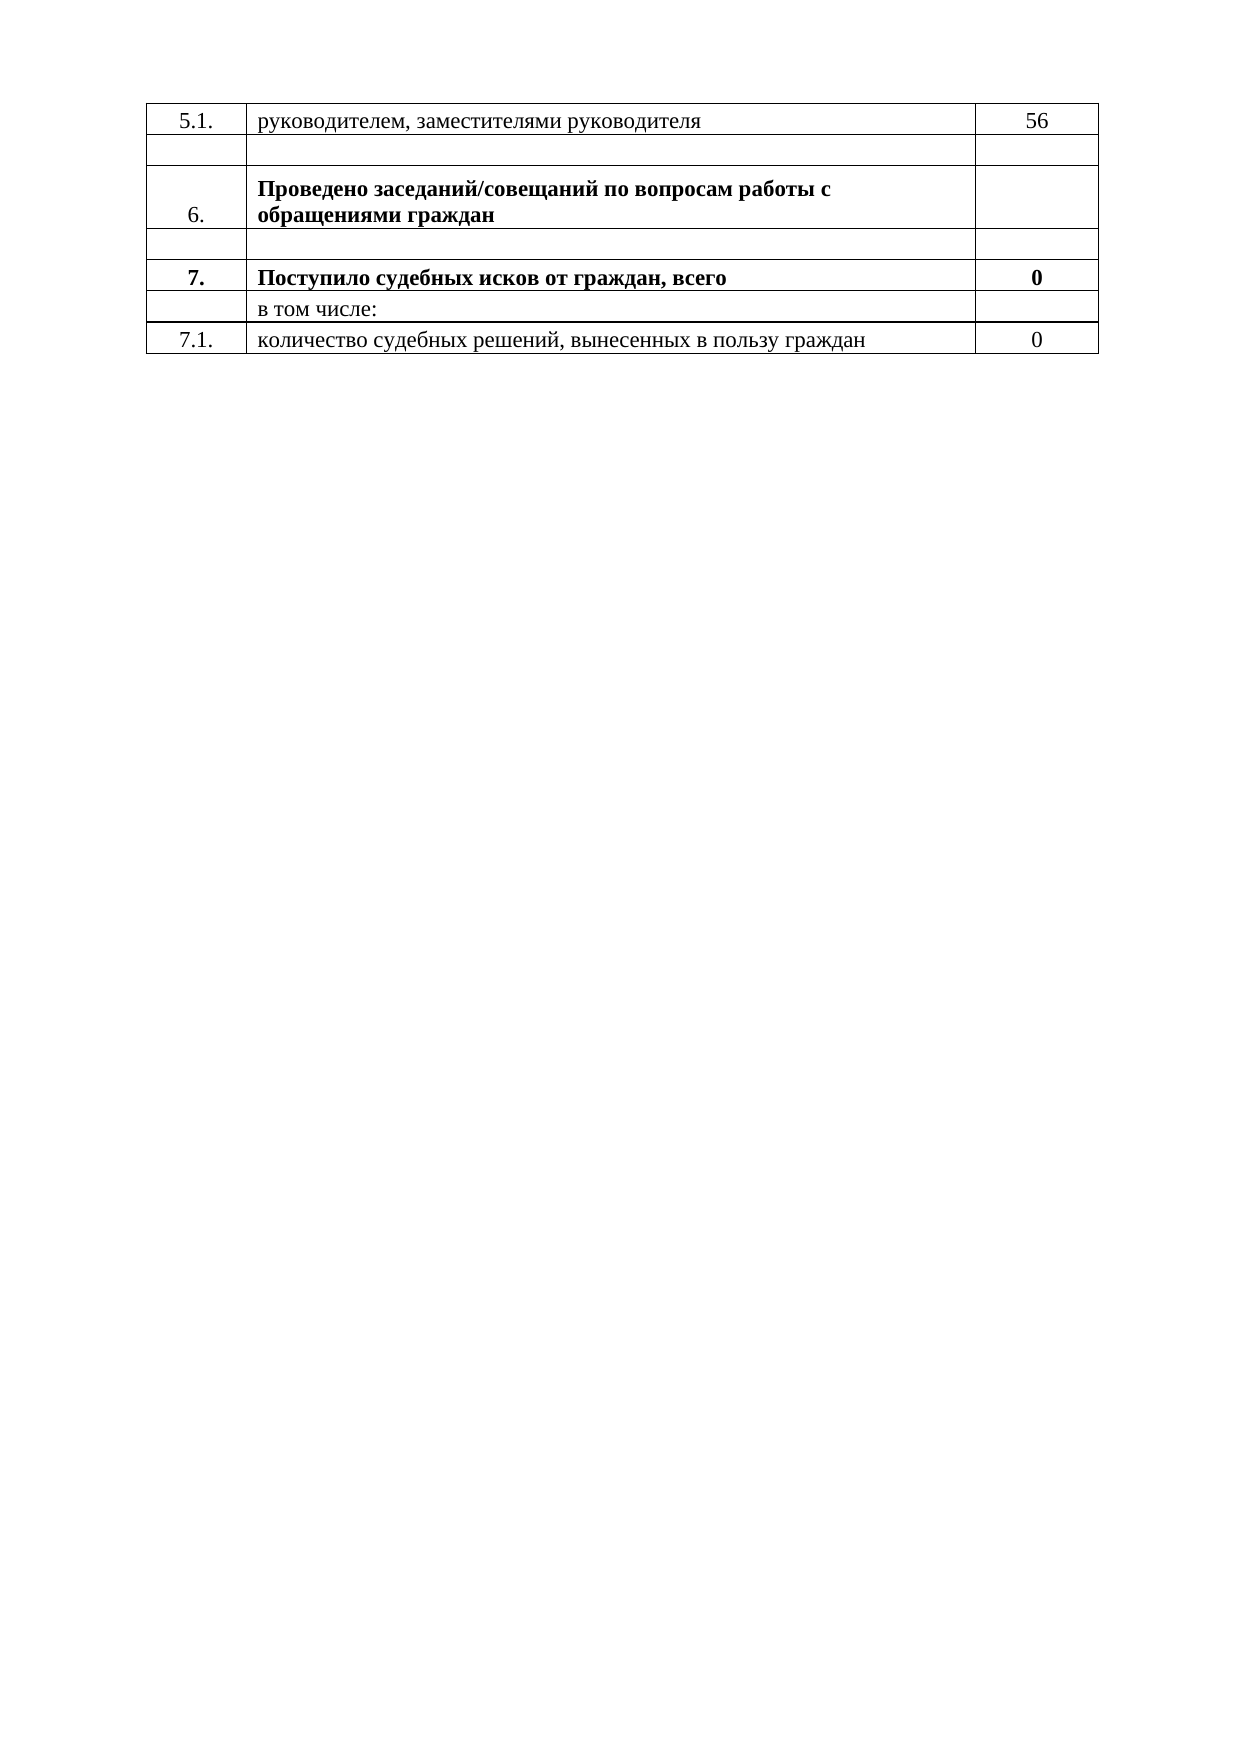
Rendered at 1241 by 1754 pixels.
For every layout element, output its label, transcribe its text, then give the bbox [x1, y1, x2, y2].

table_cell [976, 229, 1098, 259]
table_cell 7.1. [147, 323, 246, 353]
table_cell [976, 291, 1098, 321]
table_cell 0 [976, 323, 1098, 353]
table_cell [147, 135, 246, 165]
table_cell 6. [147, 166, 246, 228]
table_cell [247, 135, 975, 165]
table_cell руководителем, заместителями руководителя [247, 104, 975, 134]
table_cell 5.1. [147, 104, 246, 134]
table_cell [976, 135, 1098, 165]
table_cell 7. [147, 260, 246, 290]
table_cell Поступило судебных исков от граждан, всего [247, 260, 975, 290]
table_cell в том числе: [247, 291, 975, 321]
table_cell 0 [976, 260, 1098, 290]
table_cell [247, 229, 975, 259]
table_cell 56 [976, 104, 1098, 134]
table_cell количество судебных решений, вынесенных в пользу граждан [247, 323, 975, 353]
table_cell Провeдено заседаний/совещаний по вопросам работы с обращениями граждан [247, 166, 975, 228]
table_cell [147, 291, 246, 321]
table_cell [147, 229, 246, 259]
table_cell [976, 166, 1098, 228]
